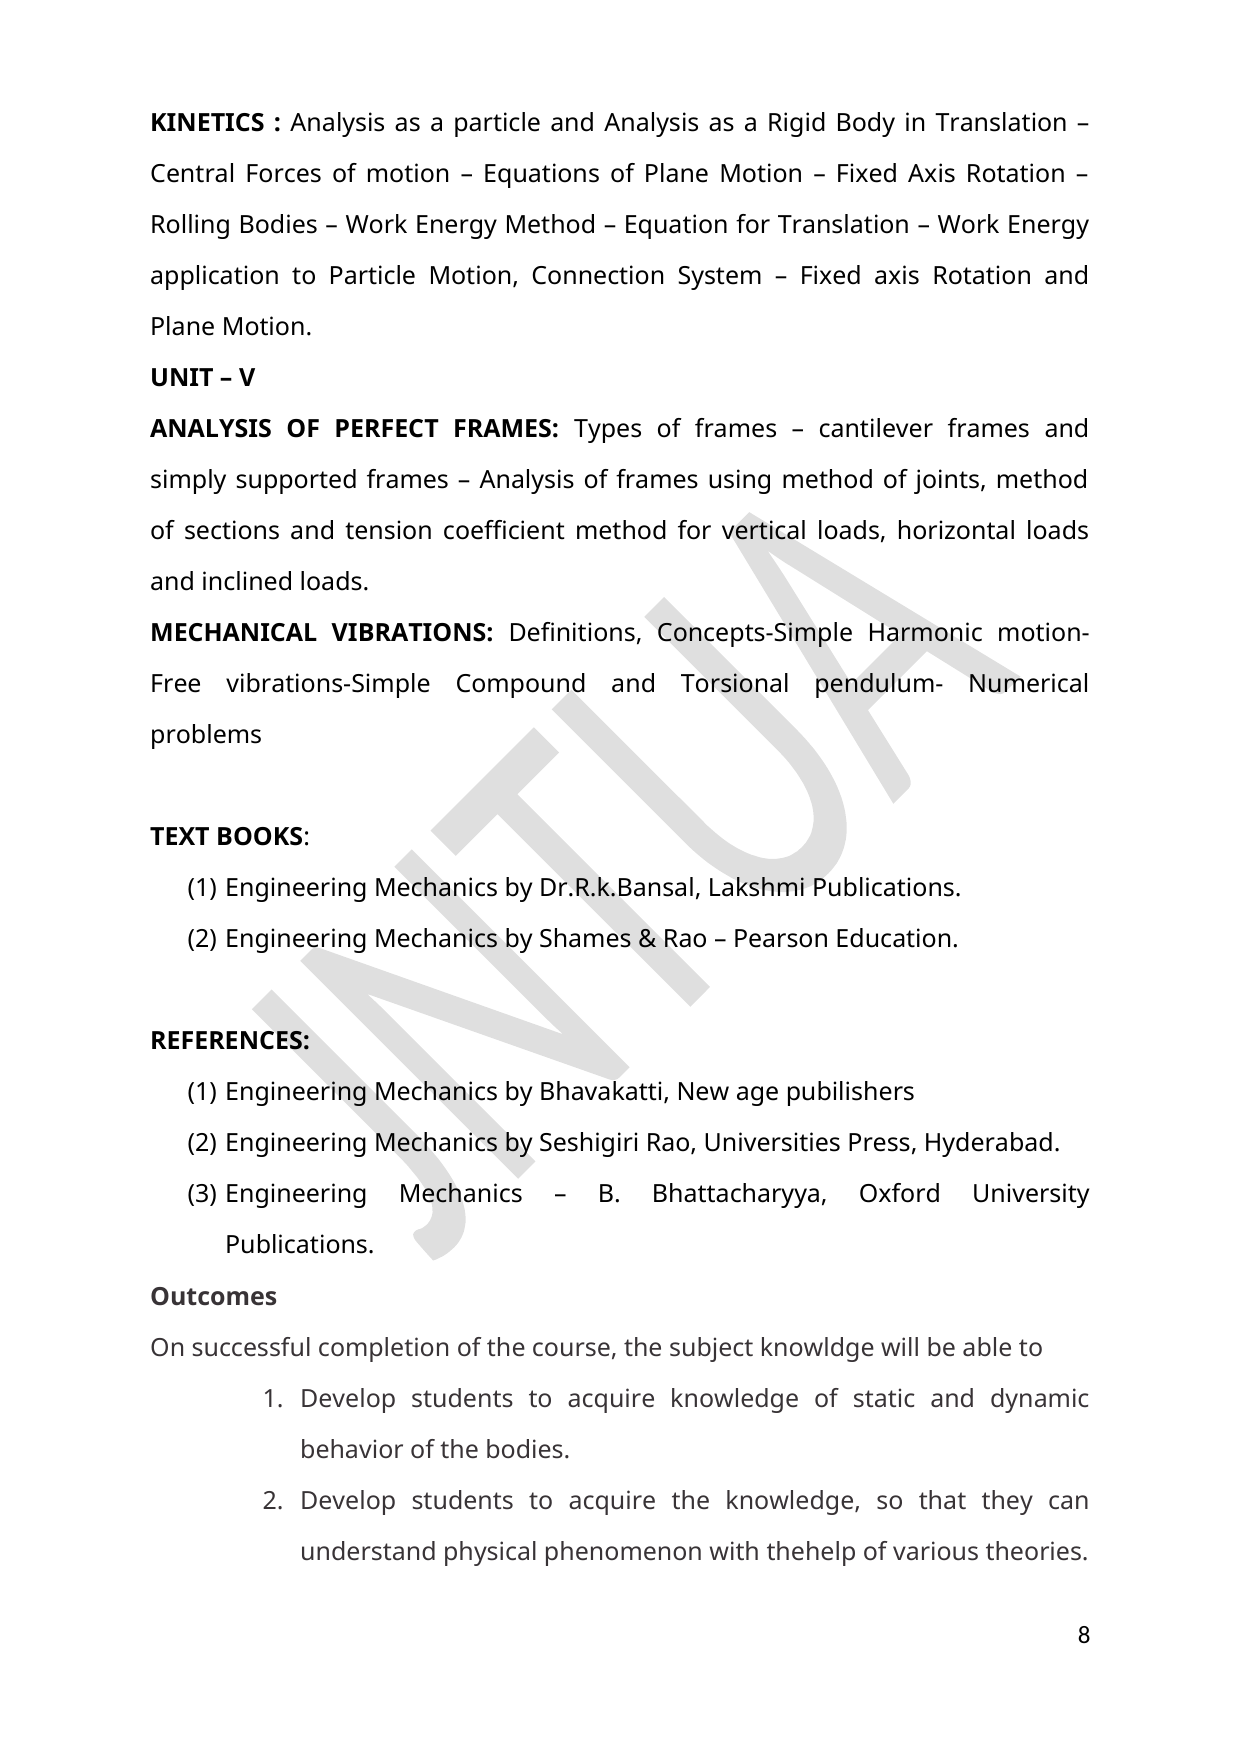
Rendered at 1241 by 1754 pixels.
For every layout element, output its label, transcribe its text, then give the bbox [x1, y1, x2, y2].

list Engineering Mechanics by Bhavakatti, New age pubilishers [187, 1074, 1090, 1108]
text On successful completion of the course, the subject knowldge will be able to [150, 1329, 1090, 1363]
list Develop students to acquire knowledge of static and dynamic behavior of the bodies. [262, 1380, 1090, 1465]
text Outcomes [150, 1278, 1090, 1312]
list Engineering Mechanics by Seshigiri Rao, Universities Press, Hyderabad. [187, 1125, 1090, 1159]
list Engineering Mechanics – B. Bhattacharyya, Oxford University Publications. [187, 1176, 1090, 1261]
list Engineering Mechanics by Shames & Rao – Pearson Education. [187, 921, 1090, 955]
list Engineering Mechanics by Dr.R.k.Bansal, Lakshmi Publications. [187, 870, 1090, 904]
text UNIT – V [150, 359, 1090, 393]
text KINETICS : Analysis as a particle and Analysis as a Rigid Body in Translation – Central Forces of motion – Equations of Plane Motion – Fixed Axis Rotation – Rolling Bodies – Work Energy Method – Equation for Translation – Work Energy application to Particle Motion, Connection System – Fixed axis Rotation and Plane Motion. [150, 104, 1090, 342]
list Develop students to acquire the knowledge, so that they can understand physical phenomenon with thehelp of various theories. [262, 1482, 1090, 1567]
text REFERENCES: [150, 1023, 1090, 1057]
text TEXT BOOKS: [150, 819, 1090, 853]
text MECHANICAL VIBRATIONS: Definitions, Concepts-Simple Harmonic motion-Free vibrations-Simple Compound and Torsional pendulum- Numerical problems [150, 615, 1090, 751]
text ANALYSIS OF PERFECT FRAMES: Types of frames – cantilever frames and simply supported frames – Analysis of frames using method of joints, method of sections and tension coefficient method for vertical loads, horizontal loads and inclined loads. [150, 411, 1090, 598]
